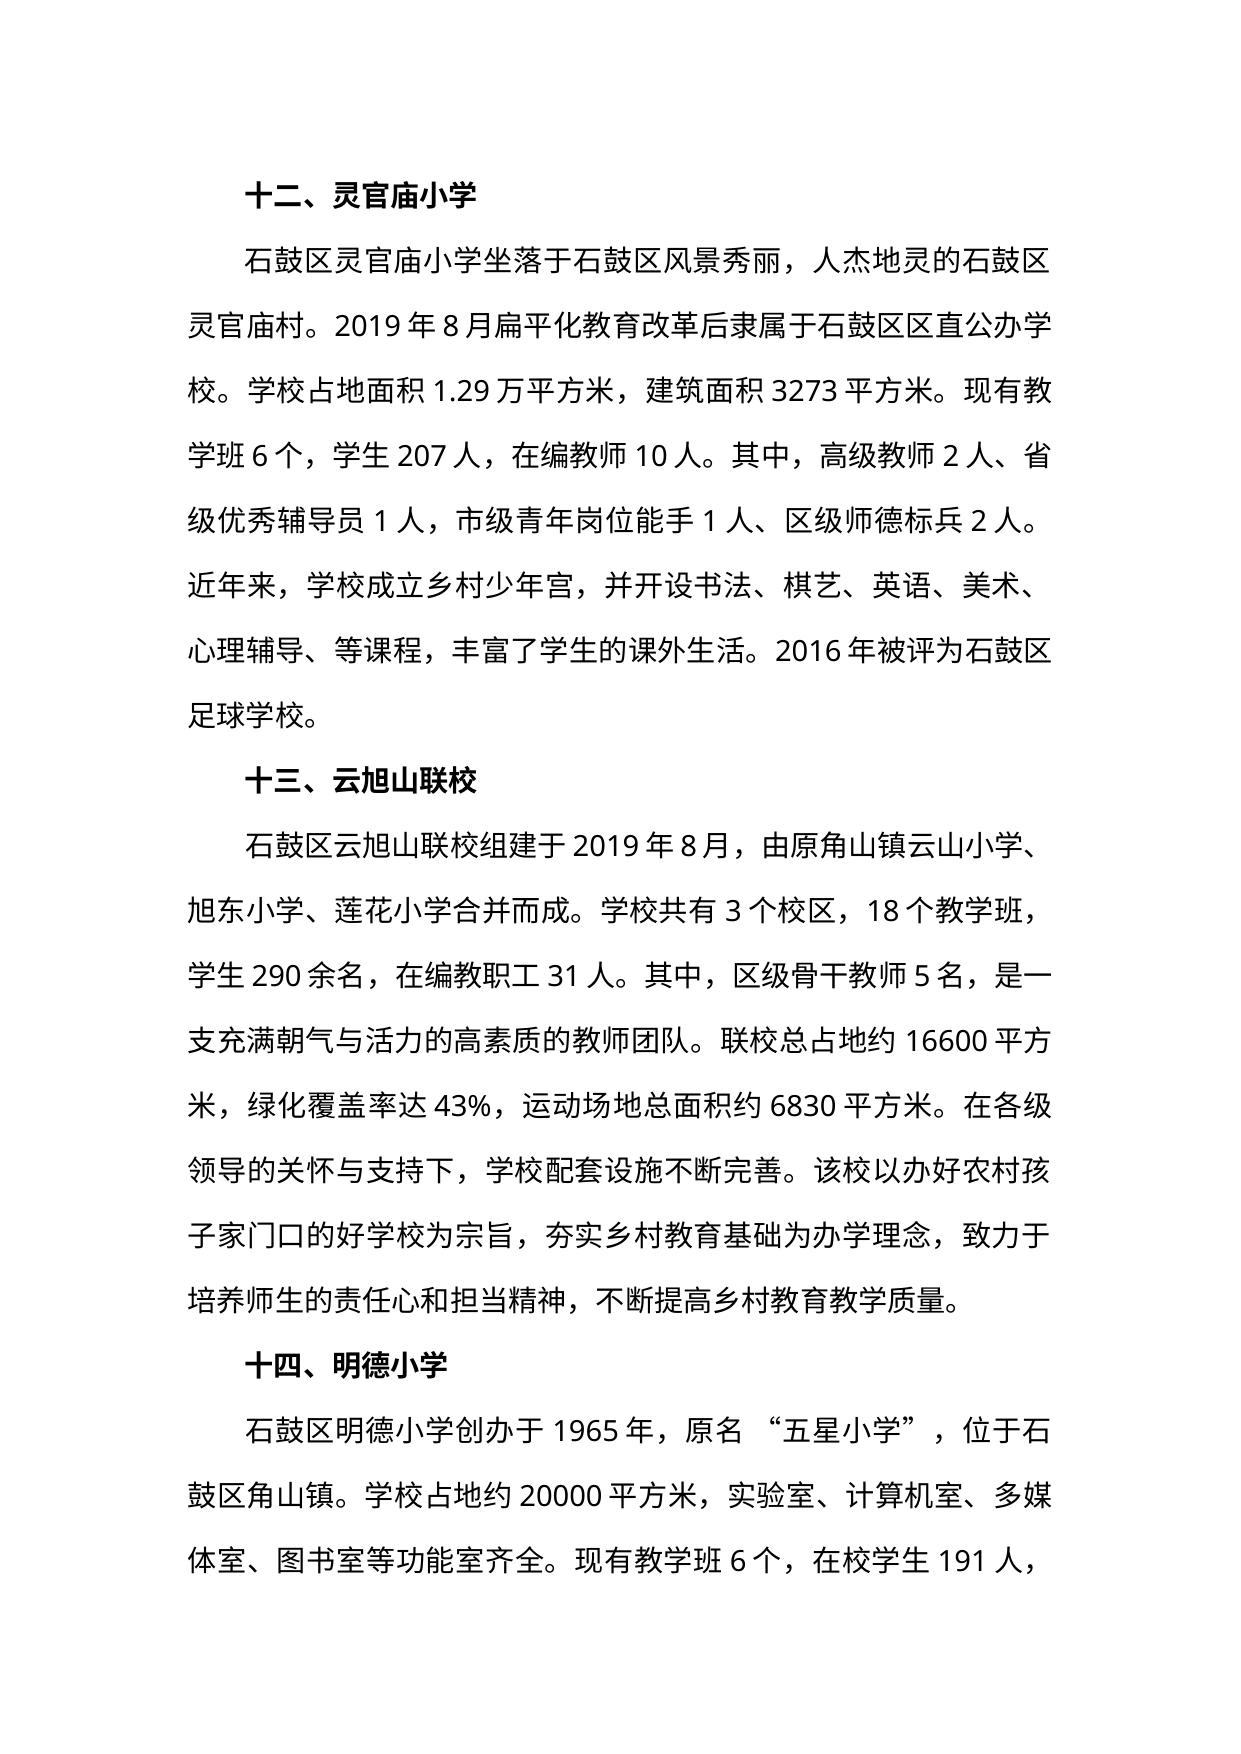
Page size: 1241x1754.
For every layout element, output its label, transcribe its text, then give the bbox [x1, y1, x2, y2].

text 石鼓区灵官庙小学坐落于石鼓区风景秀丽，人杰地灵的石鼓区灵官庙村。2019年8月扁平化教育改革后隶属于石鼓区区直公办学校。学校占地面积1.29万平方米，建筑面积3273平方米。现有教学班6个，学生207人，在编教师10人。其中，高级教师2人、省级优秀辅导员1人，市级青年岗位能手1人、区级师德标兵2人。近年来，学校成立乡村少年宫，并开设书法、棋艺、英语、美术、心理辅导、等课程，丰富了学生的课外生活。2016年被评为石鼓区足球学校。 [187, 227, 1053, 747]
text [187, 1397, 1053, 1592]
text 石鼓区云旭山联校组建于2019年8月，由原角山镇云山小学、旭东小学、莲花小学合并而成。学校共有3个校区，18个教学班，学生290余名，在编教职工31人。其中，区级骨干教师5名，是一支充满朝气与活力的高素质的教师团队。联校总占地约16600平方米，绿化覆盖率达43%，运动场地总面积约6830平方米。在各级领导的关怀与支持下，学校配套设施不断完善。该校以办好农村孩子家门口的好学校为宗旨，夯实乡村教育基础为办学理念，致力于培养师生的责任心和担当精神，不断提高乡村教育教学质量。 [187, 812, 1053, 1332]
text 十四、明德小学 [187, 1332, 1053, 1397]
text 十二、灵官庙小学 [187, 162, 1053, 227]
text 十三、云旭山联校 [187, 747, 1053, 812]
